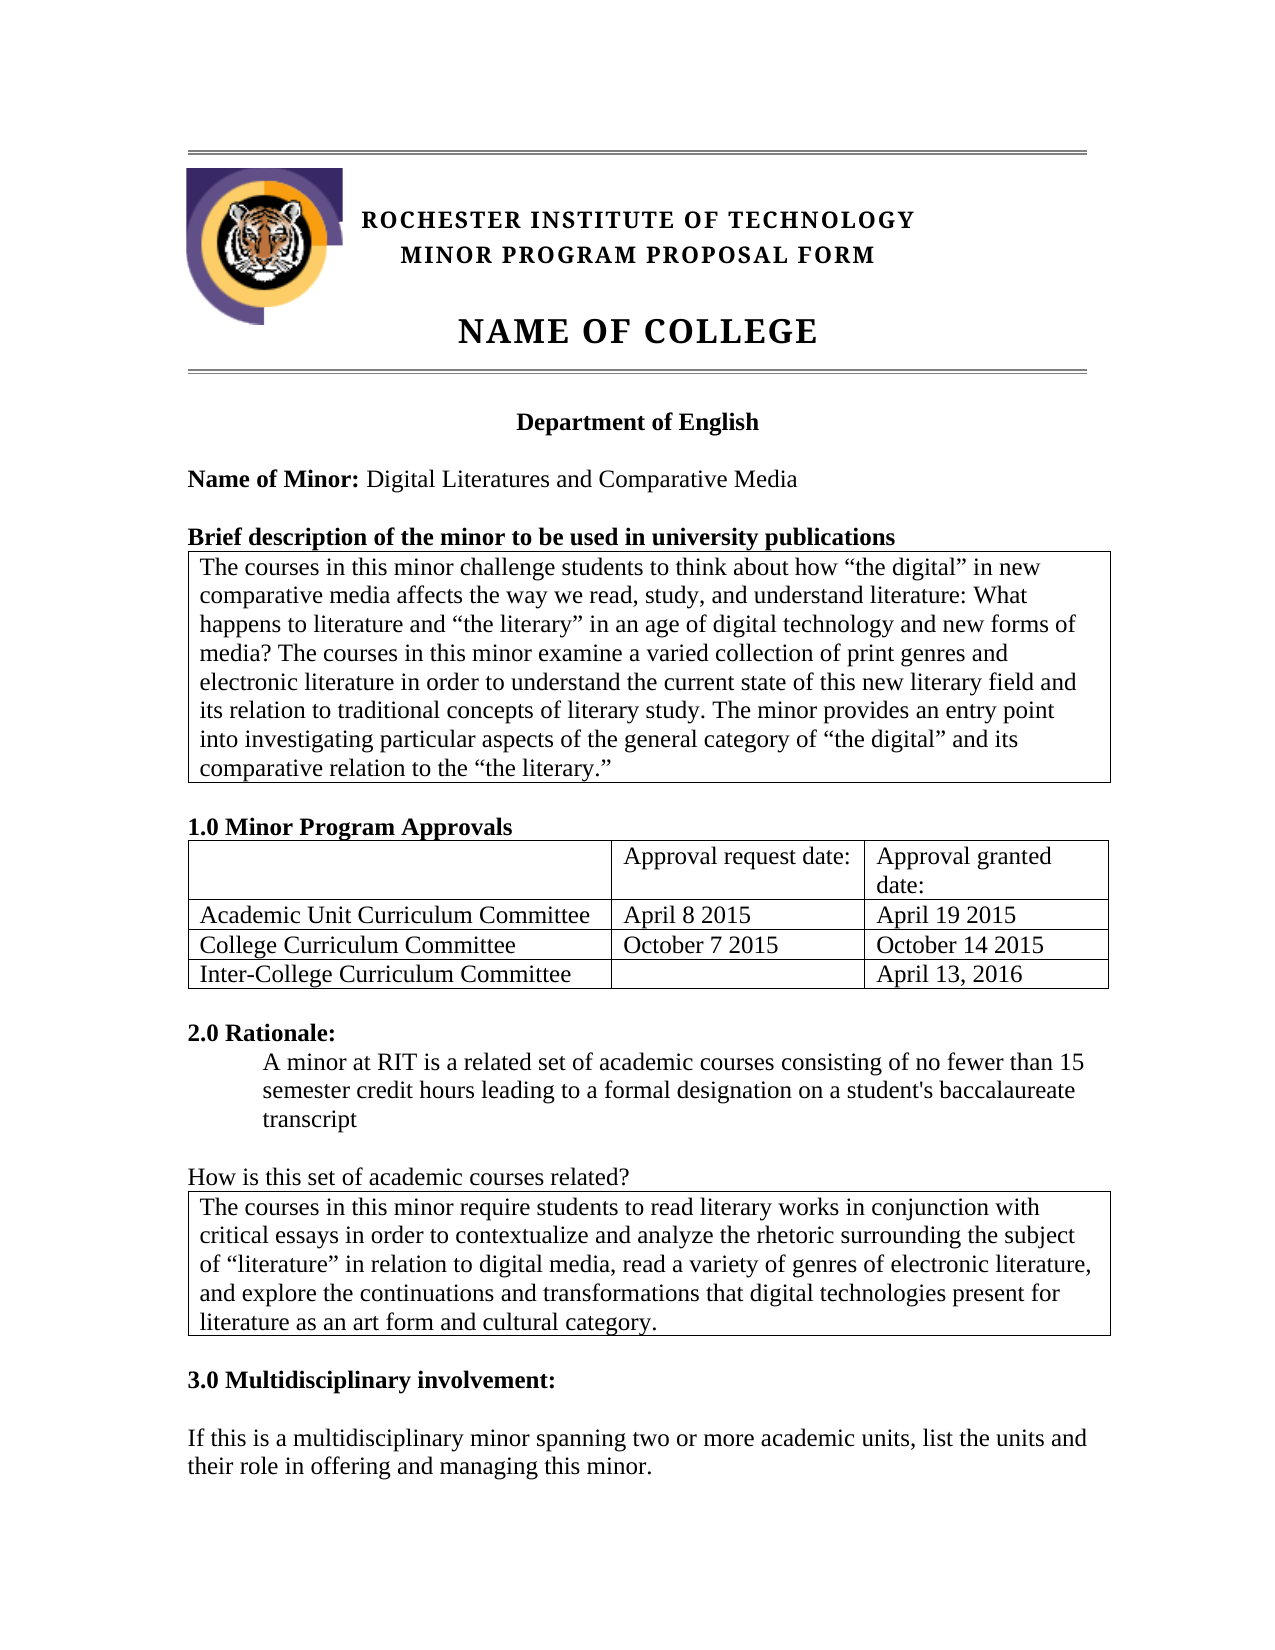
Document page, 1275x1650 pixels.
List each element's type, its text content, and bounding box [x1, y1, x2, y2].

table_cell October 14 2015 [865, 930, 1108, 958]
table_header Approval request date: [612, 841, 864, 899]
table_header The courses in this minor challenge students to think about how “the digital” in new comparative media affects the way we read, study, and understand literature: What happens to literature and “the literary” in an age of digital technology and new forms of media? The courses in this minor examine a varied collection of print genres and electronic literature in order to understand the current state of this new literary field and its relation to traditional concepts of literary study. The minor provides an entry point into investigating particular aspects of the general category of “the digital” and its comparative relation to the “the literary.” [189, 552, 1110, 782]
table_cell [612, 960, 864, 988]
table_header [189, 841, 611, 899]
text If this is a multidisciplinary minor spanning two or more academic units, list the units and their role in offering and managing this minor. [187, 1423, 1087, 1480]
table_header Approval granted date: [865, 841, 1108, 899]
table_cell April 8 2015 [612, 900, 864, 929]
text Department of English [187, 407, 1087, 436]
text name of college [187, 286, 1087, 374]
text Brief description of the minor to be used in university publications [187, 522, 1087, 551]
table_cell April 19 2015 [865, 900, 1108, 929]
text Rochester INSTITUTE OF TECHNOLOGY [343, 183, 1087, 218]
table_cell April 13, 2016 [865, 960, 1108, 988]
text How is this set of academic courses related? [187, 1162, 1087, 1191]
text Minor Program proposal form [343, 218, 1087, 271]
text 3.0 Multidisciplinary involvement: [187, 1365, 1087, 1394]
table_cell October 7 2015 [612, 930, 864, 958]
picture [186, 168, 343, 325]
text 1.0 Minor Program Approvals [187, 812, 1087, 840]
table_cell College Curriculum Committee [189, 930, 611, 958]
text A minor at RIT is a related set of academic courses consisting of no fewer than 15 semester credit hours leading to a formal designation on a student's baccalaureate transcript [262, 1047, 1087, 1133]
table_cell Academic Unit Curriculum Committee [189, 900, 611, 929]
text Name of Minor: Digital Literatures and Comparative Media [187, 464, 1087, 493]
text 2.0 Rationale: [187, 1018, 1087, 1047]
table_cell Inter-College Curriculum Committee [189, 960, 611, 988]
table_header The courses in this minor require students to read literary works in conjunction with critical essays in order to contextualize and analyze the rhetoric surrounding the subject of “literature” in relation to digital media, read a variety of genres of electronic literature, and explore the continuations and transformations that digital technologies present for literature as an art form and cultural category. [189, 1192, 1110, 1335]
